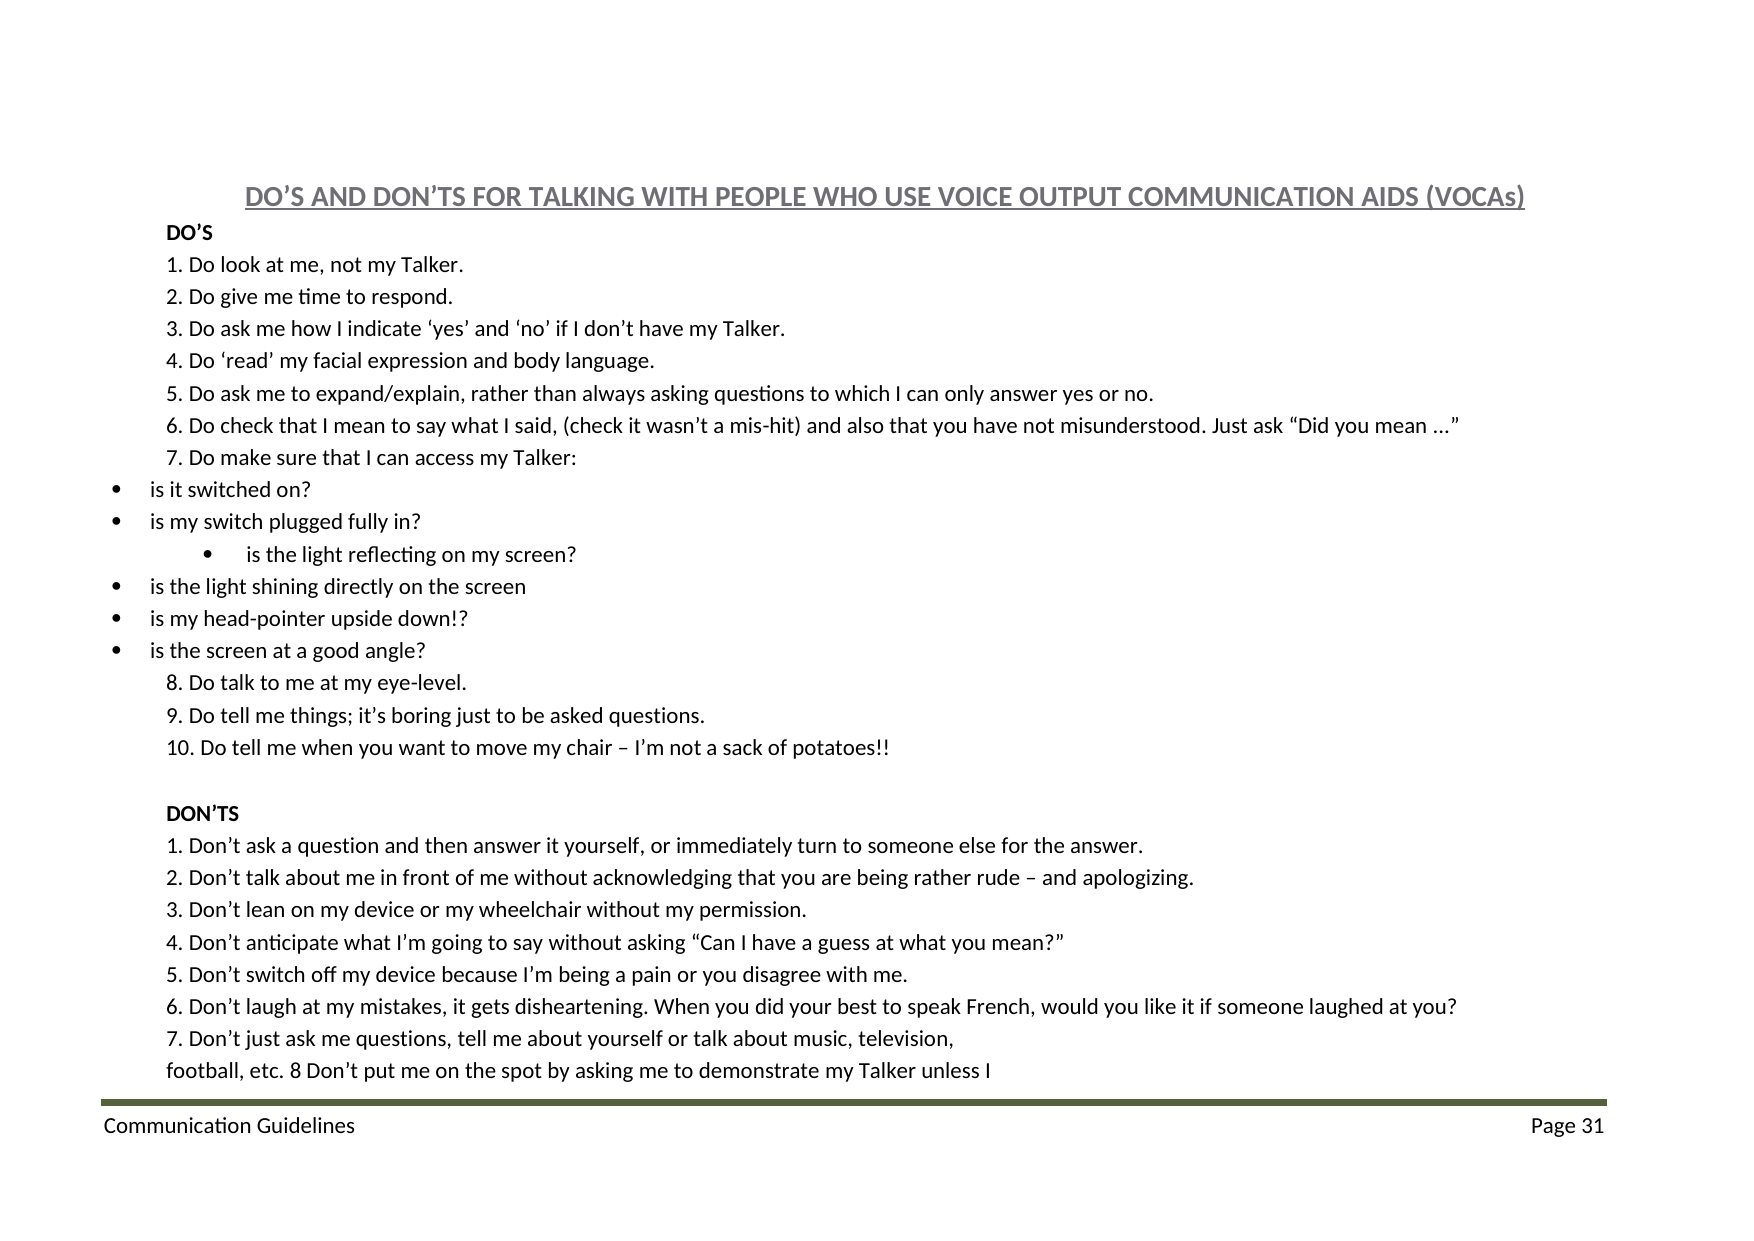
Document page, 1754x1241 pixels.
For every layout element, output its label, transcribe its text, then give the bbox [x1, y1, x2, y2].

list is my switch plugged fully in? [112, 507, 1604, 536]
list is the light shining directly on the screen [112, 572, 1604, 600]
list is the light reflecting on my screen? [203, 540, 1604, 568]
list Do check that I mean to say what I said, (check it wasn’t a mis-hit) and also that you have not misunderstood. Just ask “Did you mean ...” [166, 411, 1604, 439]
list Do make sure that I can access my Talker: [166, 443, 1604, 471]
list Do ask me to expand/explain, rather than always asking questions to which I can only answer yes or no. [166, 379, 1604, 407]
subtitle DO’S AND DON’TS FOR TALKING WITH PEOPLE WHO USE VOICE OUTPUT COMMUNICATION AIDS (VOCAs) [166, 178, 1604, 214]
list is it switched on? [112, 475, 1604, 503]
list Don’t ask a question and then answer it yourself, or immediately turn to someone else for the answer. [166, 831, 1604, 859]
list Do tell me things; it’s boring just to be asked questions. [166, 701, 1604, 729]
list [166, 1024, 1007, 1084]
list Don’t lean on my device or my wheelchair without my permission. [166, 895, 1604, 923]
list Do talk to me at my eye-level. [166, 668, 1604, 697]
text DO’S [166, 218, 1604, 246]
list Do ‘read’ my facial expression and body language. [166, 346, 1604, 374]
list Do ask me how I indicate ‘yes’ and ‘no’ if I don’t have my Talker. [166, 314, 1604, 342]
list Don’t anticipate what I’m going to say without asking “Can I have a guess at what you mean?” [166, 928, 1604, 956]
list is the screen at a good angle? [112, 636, 1604, 664]
list Don’t laugh at my mistakes, it gets disheartening. When you did your best to speak French, would you like it if someone laughed at you? [166, 992, 1604, 1020]
list Do tell me when you want to move my chair – I’m not a sack of potatoes!! [166, 733, 1604, 761]
list Do look at me, not my Talker. [166, 250, 1604, 278]
list Don’t switch off my device because I’m being a pain or you disagree with me. [166, 960, 1604, 988]
list Do give me time to respond. [166, 282, 1604, 310]
list is my head-pointer upside down!? [112, 604, 1604, 632]
list Don’t talk about me in front of me without acknowledging that you are being rather rude – and apologizing. [166, 863, 1604, 891]
text DON’TS [166, 799, 1604, 827]
